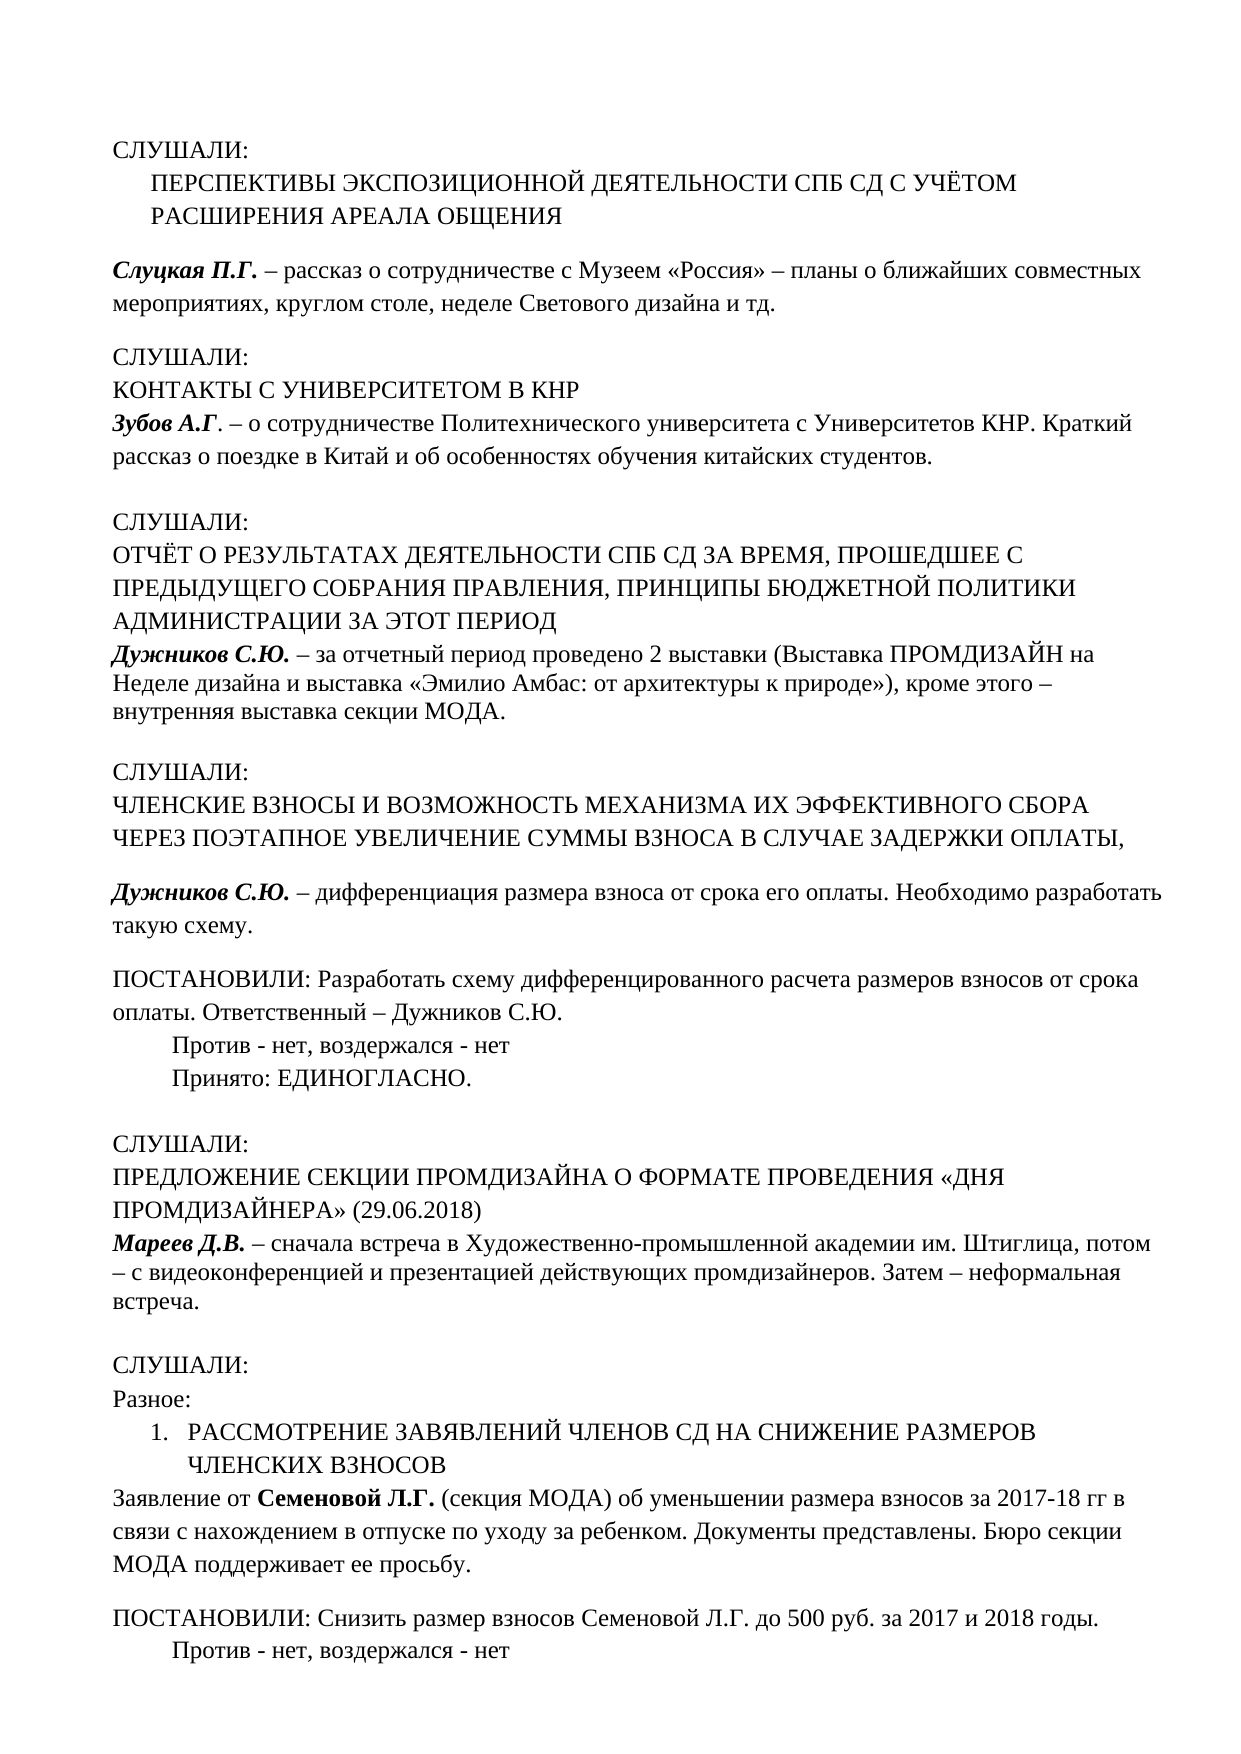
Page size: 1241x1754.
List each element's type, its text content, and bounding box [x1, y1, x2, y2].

text Принято: ЕДИНОГЛАСНО. [112, 1063, 1167, 1092]
text Отчёт о результатах деятельности СПб СД за время, прошедшее с предыдущего собрания Правления, принципы бюджетной политики администрации за этот период [112, 540, 1167, 634]
list Перспективы экспозиционной деятельности СПб СД с учётом расширения ареала общения [150, 168, 1167, 230]
text Против - нет, воздержался - нет [112, 1030, 1167, 1059]
text СЛУШАЛИ: [112, 135, 1167, 164]
text ПОСТАНОВИЛИ: Разработать схему дифференцированного расчета размеров взносов от срока оплаты. Ответственный – Дужников С.Ю. [112, 964, 1167, 1026]
text СЛУШАЛИ: [112, 507, 1167, 536]
text Контакты с Университетом в КНР [112, 375, 1167, 403]
text Дужников С.Ю. – дифференциация размера взноса от срока его оплаты. Необходимо разработать такую схему. [112, 877, 1167, 939]
text Заявление от Семеновой Л.Г. (секция МОДА) об уменьшении размера взносов за 2017-18 гг в связи с нахождением в отпуске по уходу за ребенком. Документы представлены. Бюро секции МОДА поддерживает ее просьбу. [112, 1483, 1167, 1577]
text Разное: [112, 1384, 1167, 1412]
subtitle Мареев Д.В. – сначала встреча в Художественно-промышленной академии им. Штиглица, потом – с видеоконференцией и презентацией действующих промдизайнеров. Затем – неформальная встреча. [112, 1228, 1167, 1314]
text ПРЕДЛОЖЕНИЕ СЕКЦИИ ПРОМДИЗАЙНА О ФОРМАТЕ ПРОВЕДЕНИЯ «ДНЯ ПРОМДИЗАЙНЕРА» (29.06.2018) [112, 1162, 1167, 1224]
text Слуцкая П.Г. – рассказ о сотрудничестве с Музеем «Россия» – планы о ближайших совместных мероприятиях, круглом столе, неделе Светового дизайна и тд. [112, 255, 1167, 317]
text СЛУШАЛИ: [112, 757, 1167, 786]
text СЛУШАЛИ: [112, 1351, 1167, 1379]
text ПОСТАНОВИЛИ: Снизить размер взносов Семеновой Л.Г. до 500 руб. за 2017 и 2018 годы. [112, 1603, 1167, 1631]
list РАССМОТРЕНИЕ ЗАВЯВЛЕНИЙ ЧЛЕНОВ СД НА СНИЖЕНИЕ РАЗМЕРОВ ЧЛЕНСКИХ ВЗНОСОВ [150, 1417, 1167, 1478]
text Против - нет, воздержался - нет [112, 1636, 1167, 1664]
text Зубов А.Г. – о сотрудничестве Политехнического университета с Университетов КНР. Краткий рассказ о поездке в Китай и об особенностях обучения китайских студентов. [112, 408, 1167, 469]
text СЛУШАЛИ: [112, 1129, 1167, 1158]
text СЛУШАЛИ: [112, 342, 1167, 370]
subtitle Дужников С.Ю. – за отчетный период проведено 2 выставки (Выставка ПРОМДИЗАЙН на Неделе дизайна и выставка «Эмилио Амбас: от архитектуры к природе»), кроме этого – внутренняя выставка секции МОДА. [112, 639, 1167, 725]
text членские взносы и возможность механизма их эффективного сбора через поэтапное увеличение суммы взноса в случае задержки оплаты, [112, 790, 1167, 852]
